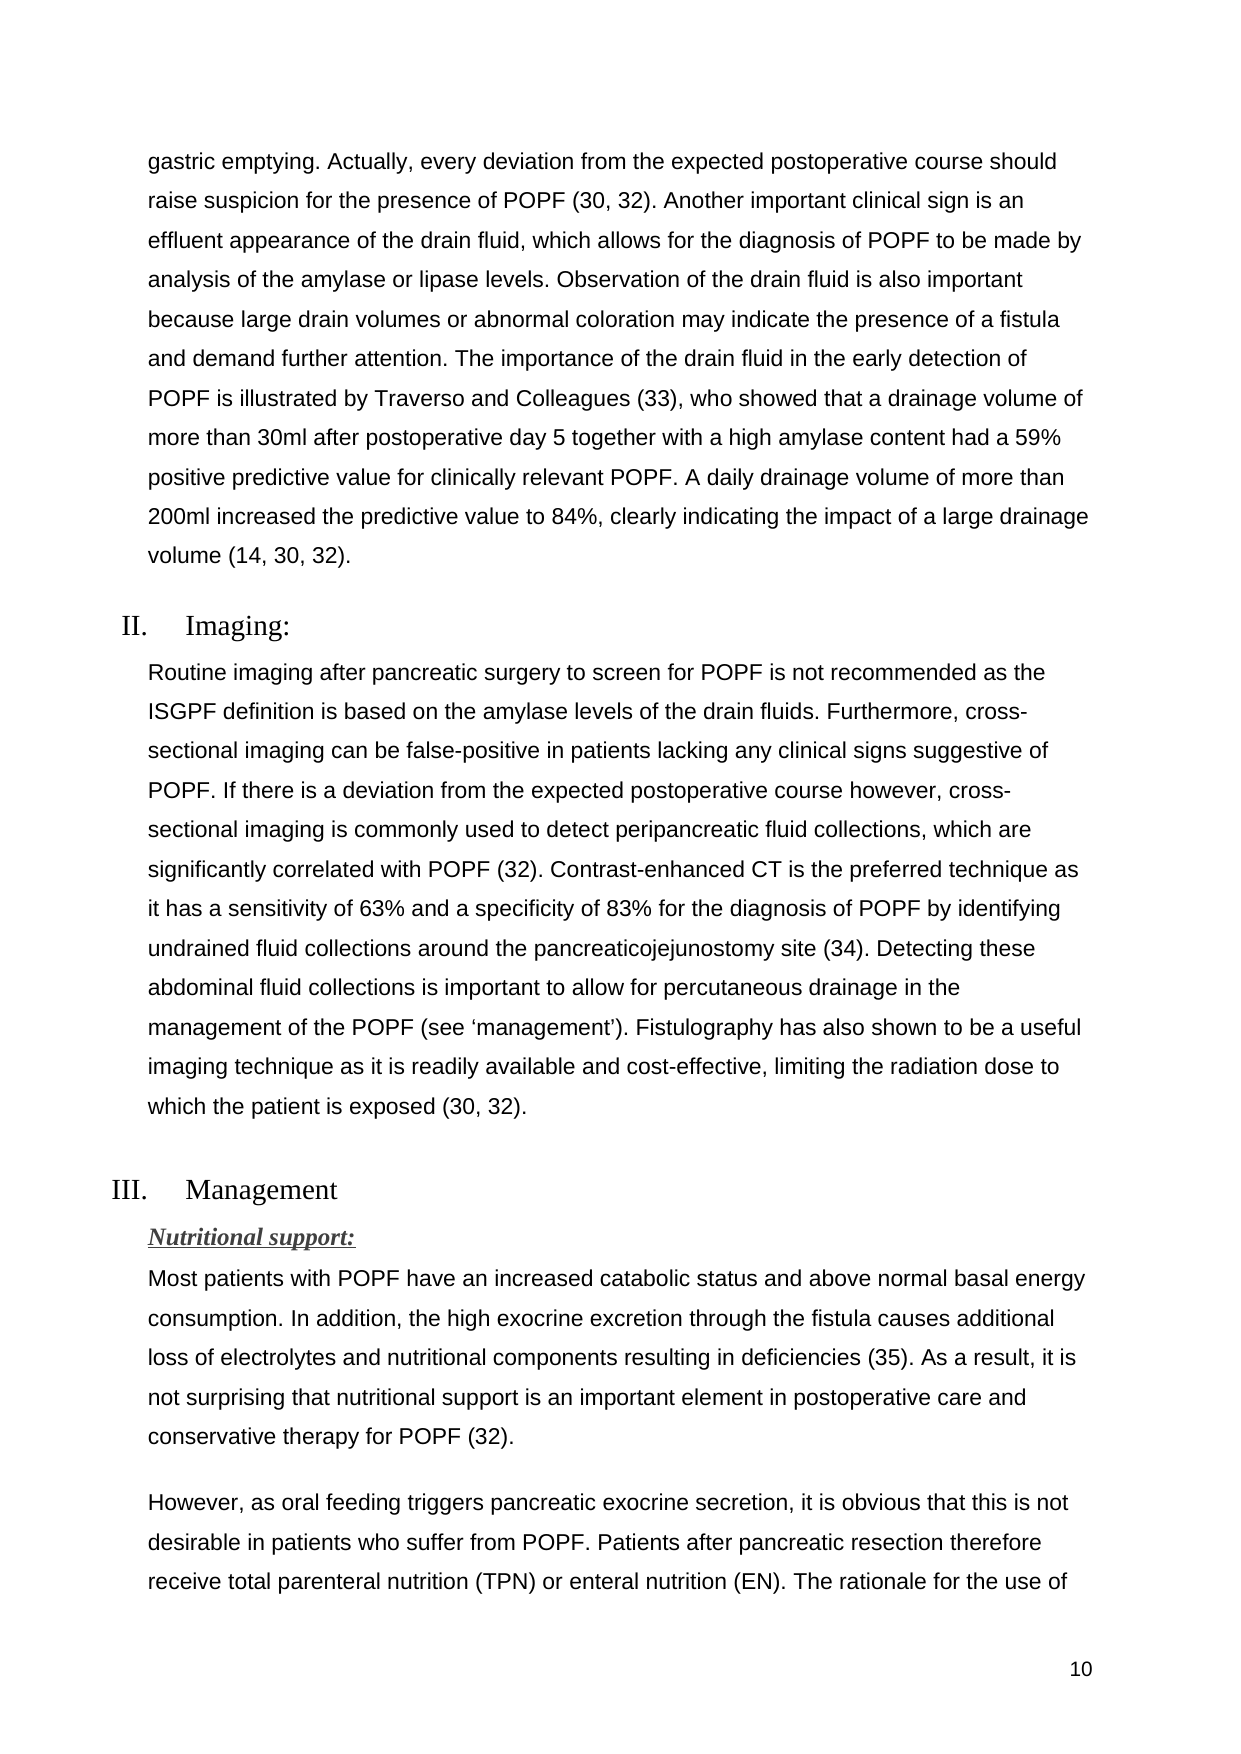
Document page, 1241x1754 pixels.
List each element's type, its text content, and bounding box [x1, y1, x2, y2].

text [148, 148, 1093, 569]
text Most patients with POPF have an increased catabolic status and above normal basal energy consumption. In addition, the high exocrine excretion through the fistula causes additional loss of electrolytes and nutritional components resulting in deficiencies (35). As a result, it is not surprising that nutritional support is an important element in postoperative care and conservative therapy for POPF (32). [148, 1265, 1093, 1449]
subtitle Imaging: [148, 608, 1093, 642]
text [148, 1489, 1093, 1594]
subtitle Nutritional support: [148, 1222, 1093, 1251]
text Routine imaging after pancreatic surgery to screen for POPF is not recommended as the ISGPF definition is based on the amylase levels of the drain fluids. Furthermore, cross-sectional imaging can be false-positive in patients lacking any clinical signs suggestive of POPF. If there is a deviation from the expected postoperative course however, cross-sectional imaging is commonly used to detect peripancreatic fluid collections, which are significantly correlated with POPF (32). Contrast-enhanced CT is the preferred technique as it has a sensitivity of 63% and a specificity of 83% for the diagnosis of POPF by identifying undrained fluid collections around the pancreaticojejunostomy site (34). Detecting these abdominal fluid collections is important to allow for percutaneous drainage in the management of the POPF (see ‘management’). Fistulography has also shown to be a useful imaging technique as it is readily available and cost-effective, limiting the radiation dose to which the patient is exposed (30, 32). [148, 658, 1093, 1119]
subtitle Management [148, 1172, 1093, 1205]
